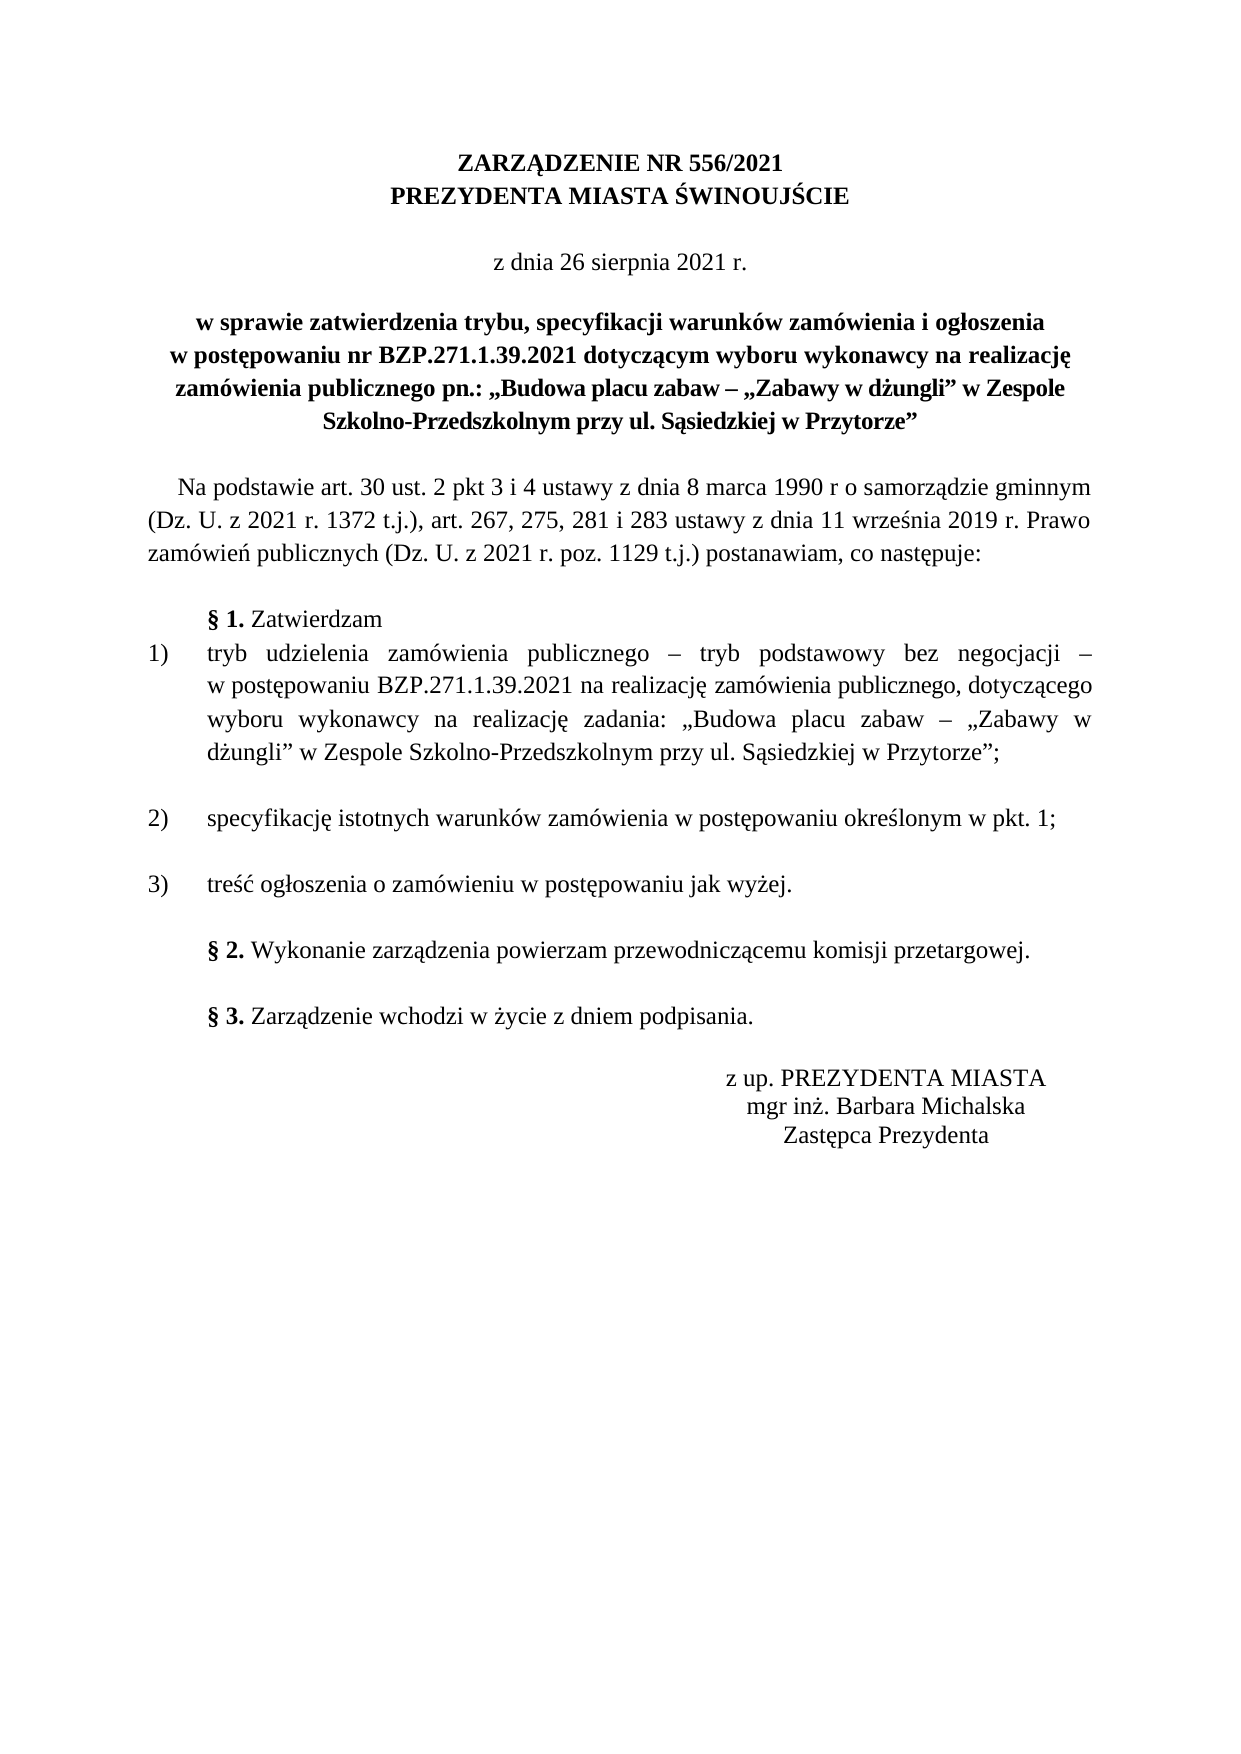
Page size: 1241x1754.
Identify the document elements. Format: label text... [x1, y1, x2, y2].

text Na podstawie art. 30 ust. 2 pkt 3 i 4 ustawy z dnia 8 marca 1990 r o samorządzie gminnym (Dz. U. z 2021 r. 1372 t.j.), art. 267, 275, 281 i 283 ustawy z dnia 11 września 2019 r. Prawo zamówień publicznych (Dz. U. z 2021 r. poz. 1129 t.j.) postanawiam, co następuje: [148, 472, 1092, 567]
text § 1. Zatwierdzam [207, 604, 1092, 633]
text Zastępca Prezydenta [679, 1120, 1092, 1149]
text z up. PREZYDENTA MIASTA [679, 1063, 1092, 1091]
text mgr inż. Barbara Michalska [679, 1091, 1092, 1120]
text § 2. Wykonanie zarządzenia powierzam przewodniczącemu komisji przetargowej. [207, 935, 1092, 963]
text z dnia 26 sierpnia 2021 r. [148, 247, 1092, 276]
text PREZYDENTA MIASTA ŚWINOUJŚCIE [148, 181, 1092, 209]
text § 3. Zarządzenie wchodzi w życie z dniem podpisania. [207, 1001, 1092, 1029]
title ZARZĄDZENIE NR 556/2021 [148, 148, 1092, 176]
text 3) treść ogłoszenia o zamówieniu w postępowaniu jak wyżej. [148, 869, 1092, 897]
text w sprawie zatwierdzenia trybu, specyfikacji warunków zamówienia i ogłoszenia w postępowaniu nr BZP.271.1.39.2021 dotyczącym wyboru wykonawcy na realizację zamówienia publicznego pn.: „Budowa placu zabaw – „Zabawy w dżungli” w Zespole Szkolno-Przedszkolnym przy ul. Sąsiedzkiej w Przytorze” [148, 307, 1092, 435]
text 1) tryb udzielenia zamówienia publicznego – tryb podstawowy bez negocjacji – w postępowaniu BZP.271.1.39.2021 na realizację zamówienia publicznego, dotyczącego wyboru wykonawcy na realizację zadania: „Budowa placu zabaw – „Zabawy w dżungli” w Zespole Szkolno-Przedszkolnym przy ul. Sąsiedzkiej w Przytorze”; [148, 638, 1092, 765]
text 2) specyfikację istotnych warunków zamówienia w postępowaniu określonym w pkt. 1; [148, 803, 1092, 831]
